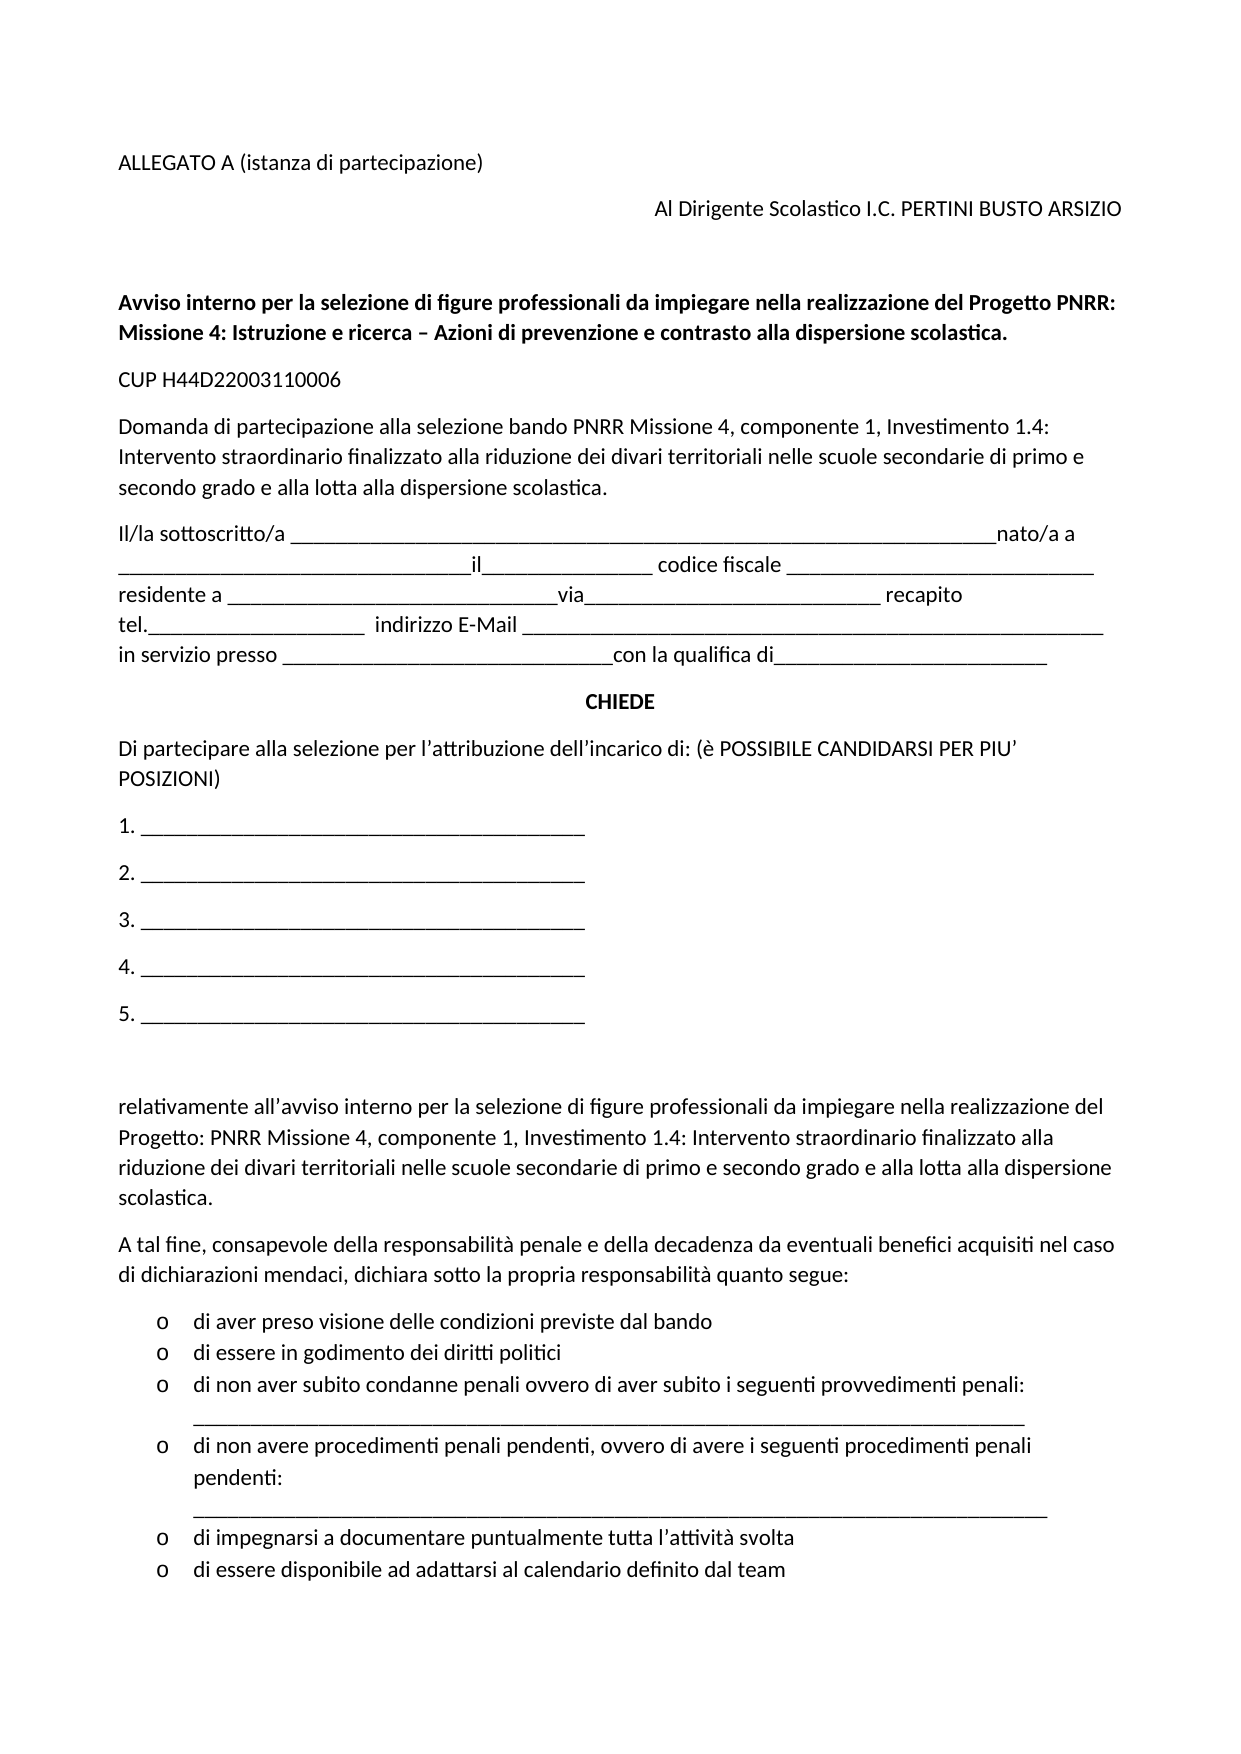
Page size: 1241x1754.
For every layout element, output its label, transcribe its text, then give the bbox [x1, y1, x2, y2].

text Di partecipare alla selezione per l’attribuzione dell’incarico di: (è POSSIBILE CANDIDARSI PER PIU’ POSIZIONI) [118, 734, 1122, 792]
text Avviso interno per la selezione di figure professionali da impiegare nella realizzazione del Progetto PNRR: Missione 4: Istruzione e ricerca – Azioni di prevenzione e contrasto alla dispersione scolastica. [118, 288, 1122, 346]
text 2. _______________________________________ [118, 858, 1122, 886]
text CHIEDE [118, 687, 1122, 715]
text Domanda di partecipazione alla selezione bando PNRR Missione 4, componente 1, Investimento 1.4: Intervento straordinario finalizzato alla riduzione dei divari territoriali nelle scuole secondarie di primo e secondo grado e alla lotta alla dispersione scolastica. [118, 412, 1122, 501]
text Il/la sottoscritto/a ______________________________________________________________nato/a a _______________________________il_______________ codice fiscale ___________________________ residente a _____________________________via__________________________ recapito tel.___________________ indirizzo E-Mail ___________________________________________________ in servizio presso _____________________________con la qualifica di________________________ [118, 519, 1122, 668]
text 5. _______________________________________ [118, 999, 1122, 1027]
text 3. _______________________________________ [118, 905, 1122, 933]
text 1. _______________________________________ [118, 811, 1122, 839]
text relativamente all’avviso interno per la selezione di figure professionali da impiegare nella realizzazione del Progetto: PNRR Missione 4, componente 1, Investimento 1.4: Intervento straordinario finalizzato alla riduzione dei divari territoriali nelle scuole secondarie di primo e secondo grado e alla lotta alla dispersione scolastica. [118, 1092, 1122, 1211]
text Al Dirigente Scolastico I.C. PERTINI BUSTO ARSIZIO [118, 194, 1122, 222]
text CUP H44D22003110006 [118, 365, 1122, 393]
list di non avere procedimenti penali pendenti, ovvero di avere i seguenti procedimenti penali pendenti: ___________________________________________________________________________ [156, 1431, 1122, 1521]
list di non aver subito condanne penali ovvero di aver subito i seguenti provvedimenti penali: _________________________________________________________________________ [156, 1370, 1122, 1429]
list di impegnarsi a documentare puntualmente tutta l’attività svolta [156, 1523, 1122, 1552]
text ALLEGATO A (istanza di partecipazione) [118, 148, 1122, 176]
text 4. _______________________________________ [118, 952, 1122, 980]
list di essere disponibile ad adattarsi al calendario definito dal team [156, 1555, 1122, 1584]
list di aver preso visione delle condizioni previste dal bando [156, 1307, 1122, 1336]
text A tal fine, consapevole della responsabilità penale e della decadenza da eventuali benefici acquisiti nel caso di dichiarazioni mendaci, dichiara sotto la propria responsabilità quanto segue: [118, 1230, 1122, 1288]
list di essere in godimento dei diritti politici [156, 1338, 1122, 1368]
